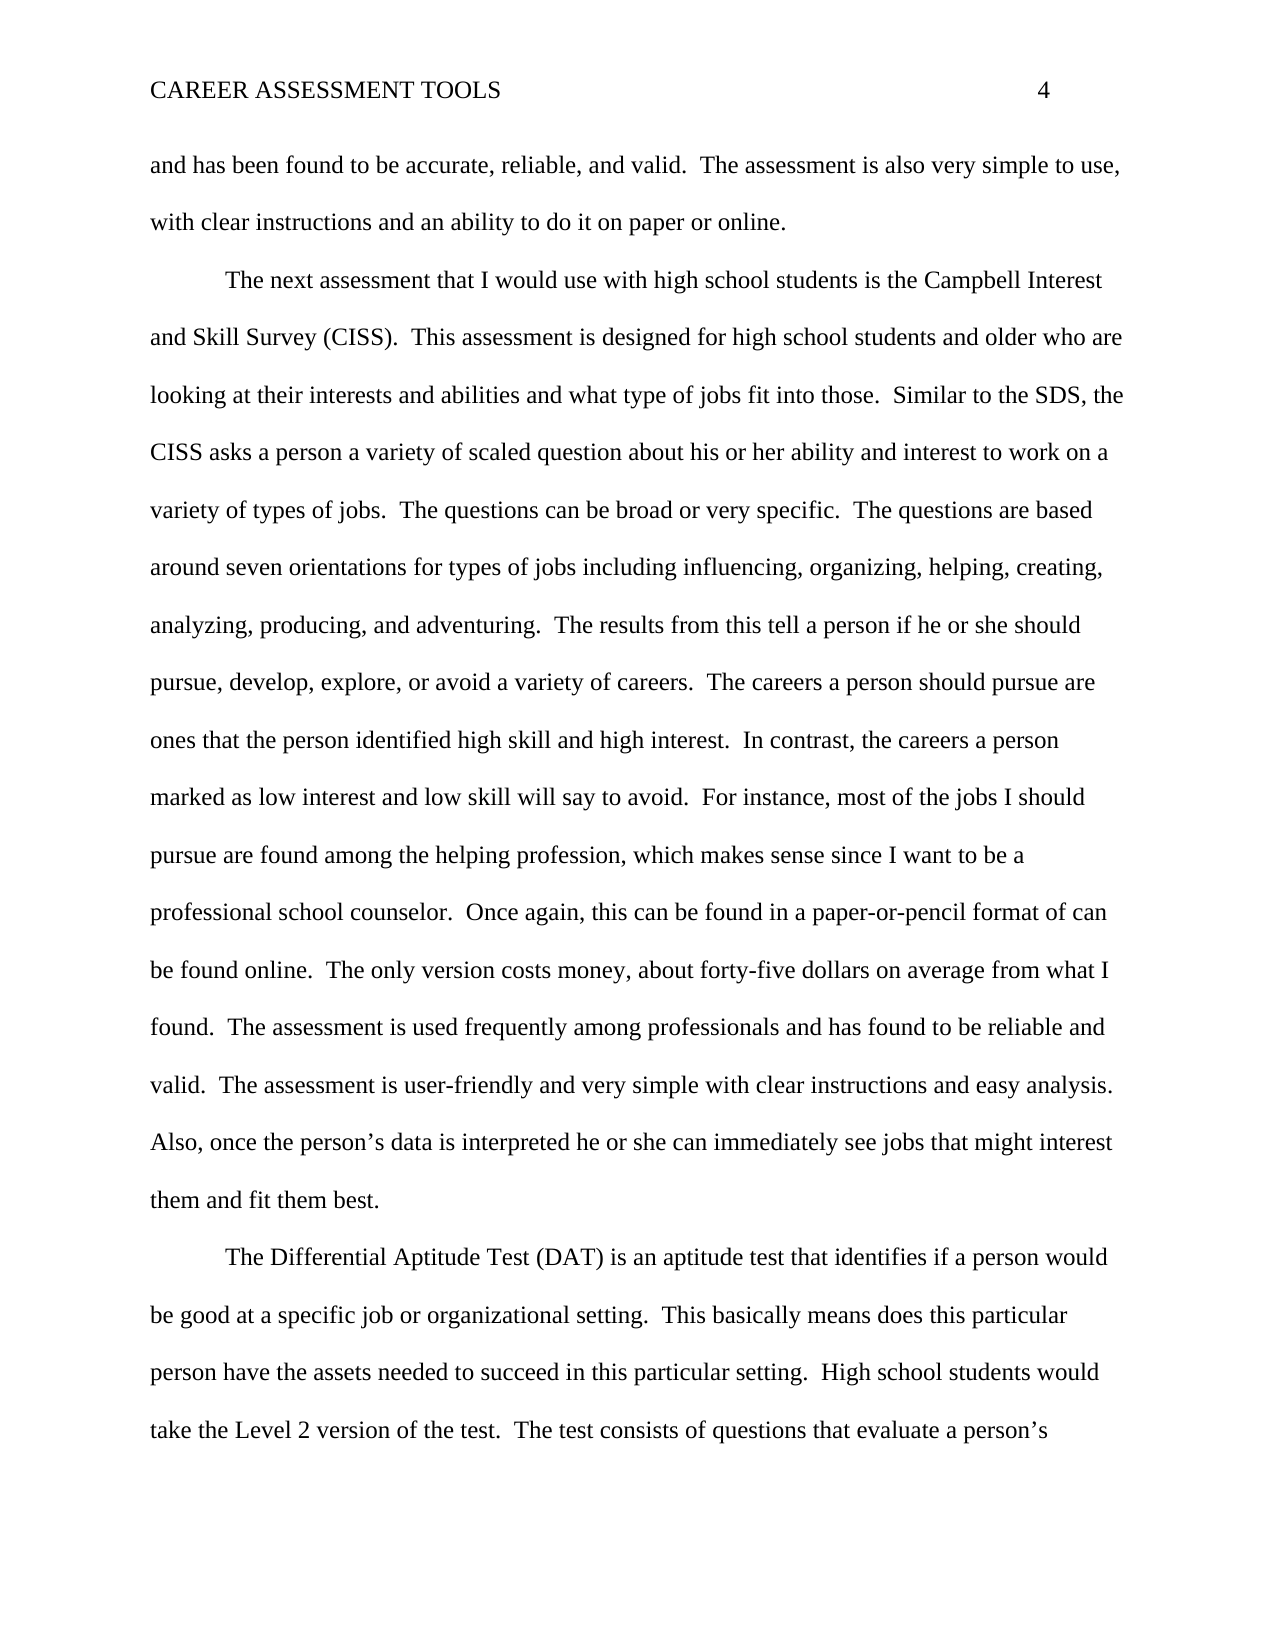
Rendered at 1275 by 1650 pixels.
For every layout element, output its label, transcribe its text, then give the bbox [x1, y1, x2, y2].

list The next assessment that I would use with high school students is the Campbell Interest and Skill Survey (CISS). This assessment is designed for high school students and older who are looking at their interests and abilities and what type of jobs fit into those. Similar to the SDS, the CISS asks a person a variety of scaled question about his or her ability and interest to work on a variety of types of jobs. The questions can be broad or very specific. The questions are based around seven orientations for types of jobs including influencing, organizing, helping, creating, analyzing, producing, and adventuring. The results from this tell a person if he or she should pursue, develop, explore, or avoid a variety of careers. The careers a person should pursue are ones that the person identified high skill and high interest. In contrast, the careers a person marked as low interest and low skill will say to avoid. For instance, most of the jobs I should pursue are found among the helping profession, which makes sense since I want to be a professional school counselor. Once again, this can be found in a paper-or-pencil format of can be found online. The only version costs money, about forty-five dollars on average from what I found. The assessment is used frequently among professionals and has found to be reliable and valid. The assessment is user-friendly and very simple with clear instructions and easy analysis. Also, once the person’s data is interpreted he or she can immediately see jobs that might interest them and fit them best. [150, 265, 1125, 1214]
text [150, 1242, 1125, 1444]
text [150, 150, 1125, 236]
